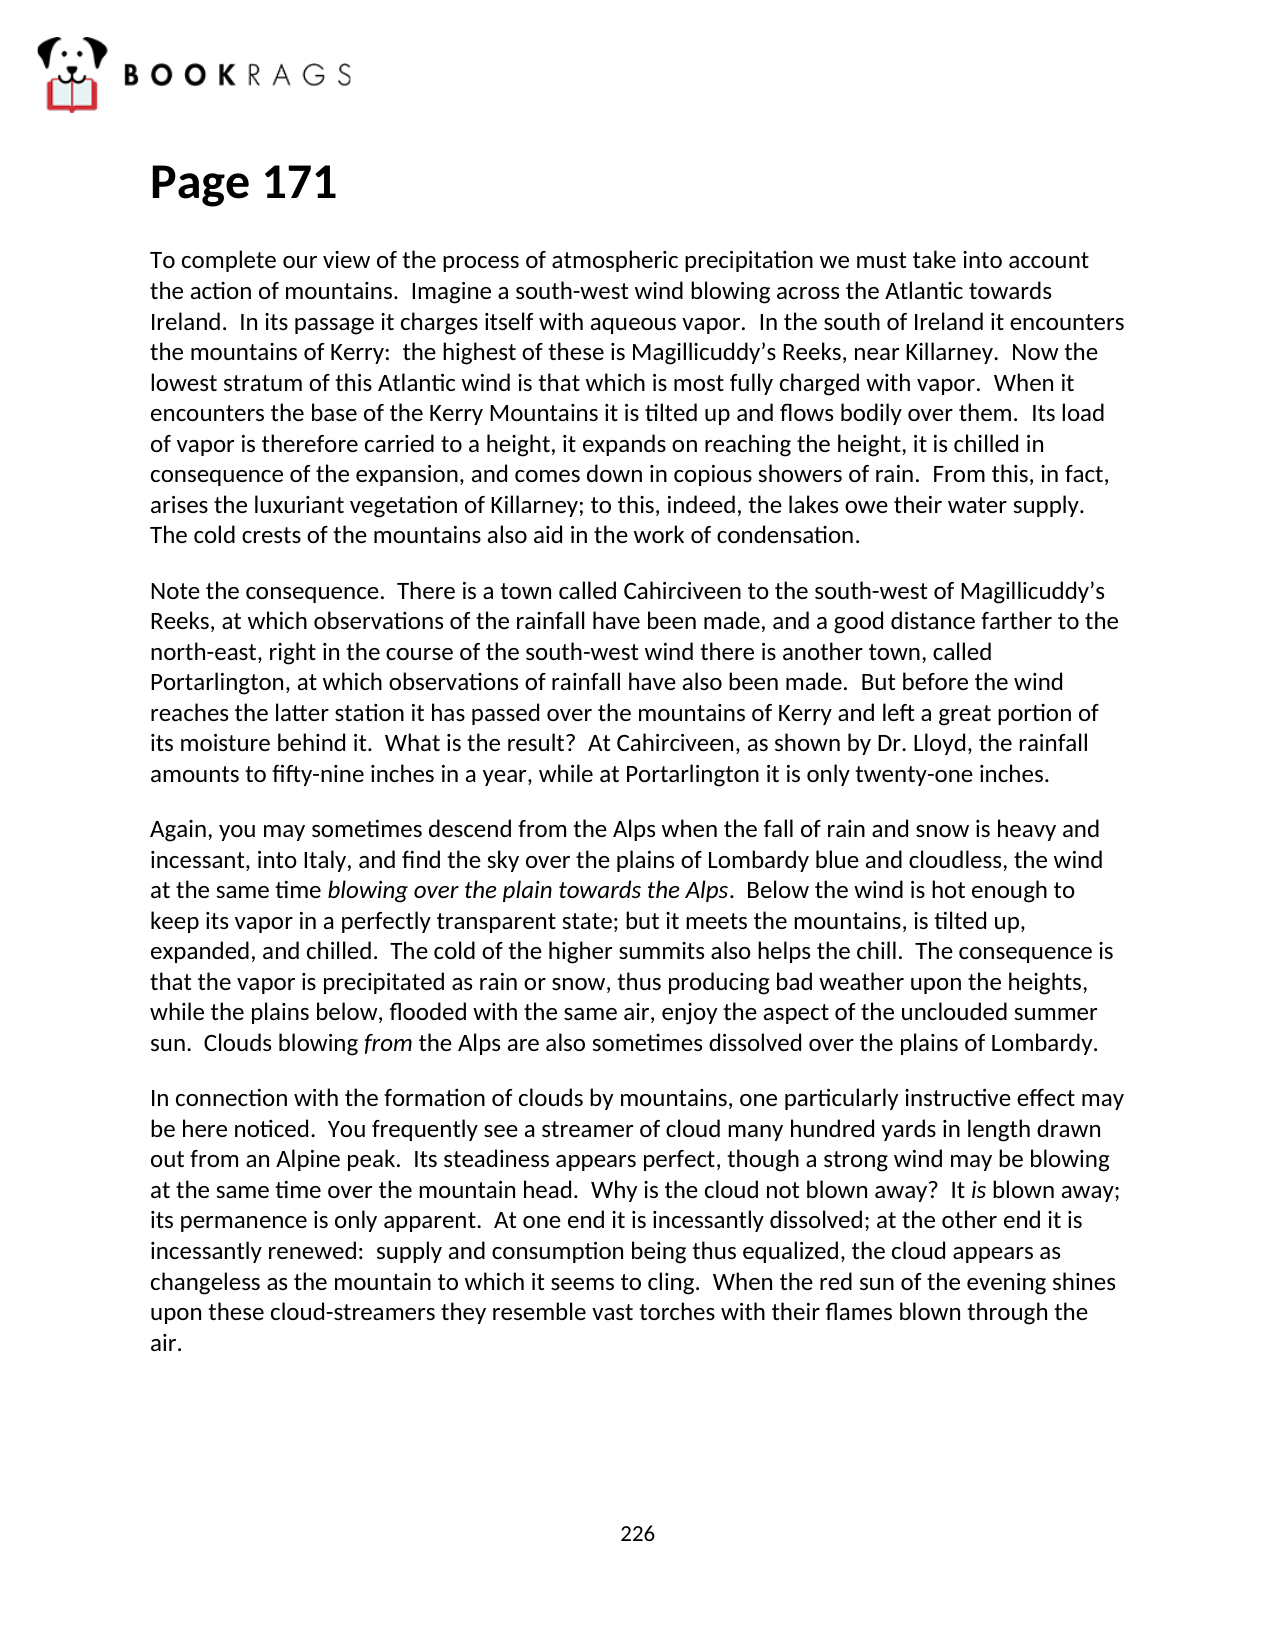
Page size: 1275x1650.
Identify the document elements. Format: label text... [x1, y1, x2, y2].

text Again, you may sometimes descend from the Alps when the fall of rain and snow is heavy and incessant, into Italy, and find the sky over the plains of Lombardy blue and cloudless, the wind at the same time blowing over the plain towards the Alps. Below the wind is hot enough to keep its vapor in a perfectly transparent state; but it meets the mountains, is tilted up, expanded, and chilled. The cold of the higher summits also helps the chill. The consequence is that the vapor is precipitated as rain or snow, thus producing bad weather upon the heights, while the plains below, flooded with the same air, enjoy the aspect of the unclouded summer sun. Clouds blowing from the Alps are also sometimes dissolved over the plains of Lombardy. [150, 813, 1125, 1058]
picture [37, 37, 351, 113]
text Note the consequence. There is a town called Cahirciveen to the south-west of Magillicuddy’s Reeks, at which observations of the rainfall have been made, and a good distance farther to the north-east, right in the course of the south-west wind there is another town, called Portarlington, at which observations of rainfall have also been made. But before the wind reaches the latter station it has passed over the mountains of Kerry and left a great portion of its moisture behind it. What is the result? At Cahirciveen, as shown by Dr. Lloyd, the rainfall amounts to fifty-nine inches in a year, while at Portarlington it is only twenty-one inches. [150, 575, 1125, 788]
text In connection with the formation of clouds by mountains, one particularly instructive effect may be here noticed. You frequently see a streamer of cloud many hundred yards in length drawn out from an Alpine peak. Its steadiness appears perfect, though a strong wind may be blowing at the same time over the mountain head. Why is the cloud not blown away? It is blown away; its permanence is only apparent. At one end it is incessantly dissolved; at the other end it is incessantly renewed: supply and consumption being thus equalized, the cloud appears as changeless as the mountain to which it seems to cling. When the red sun of the evening shines upon these cloud-streamers they resemble vast torches with their flames blown through the air. [150, 1083, 1125, 1357]
text To complete our view of the process of atmospheric precipitation we must take into account the action of mountains. Imagine a south-west wind blowing across the Atlantic towards Ireland. In its passage it charges itself with aqueous vapor. In the south of Ireland it encounters the mountains of Kerry: the highest of these is Magillicuddy’s Reeks, near Killarney. Now the lowest stratum of this Atlantic wind is that which is most fully charged with vapor. When it encounters the base of the Kerry Mountains it is tilted up and flows bodily over them. Its load of vapor is therefore carried to a height, it expands on reaching the height, it is chilled in consequence of the expansion, and comes down in copious showers of rain. From this, in fact, arises the luxuriant vegetation of Killarney; to this, indeed, the lakes owe their water supply. The cold crests of the mountains also aid in the work of condensation. [150, 244, 1125, 550]
text Page 171 [150, 150, 1125, 211]
